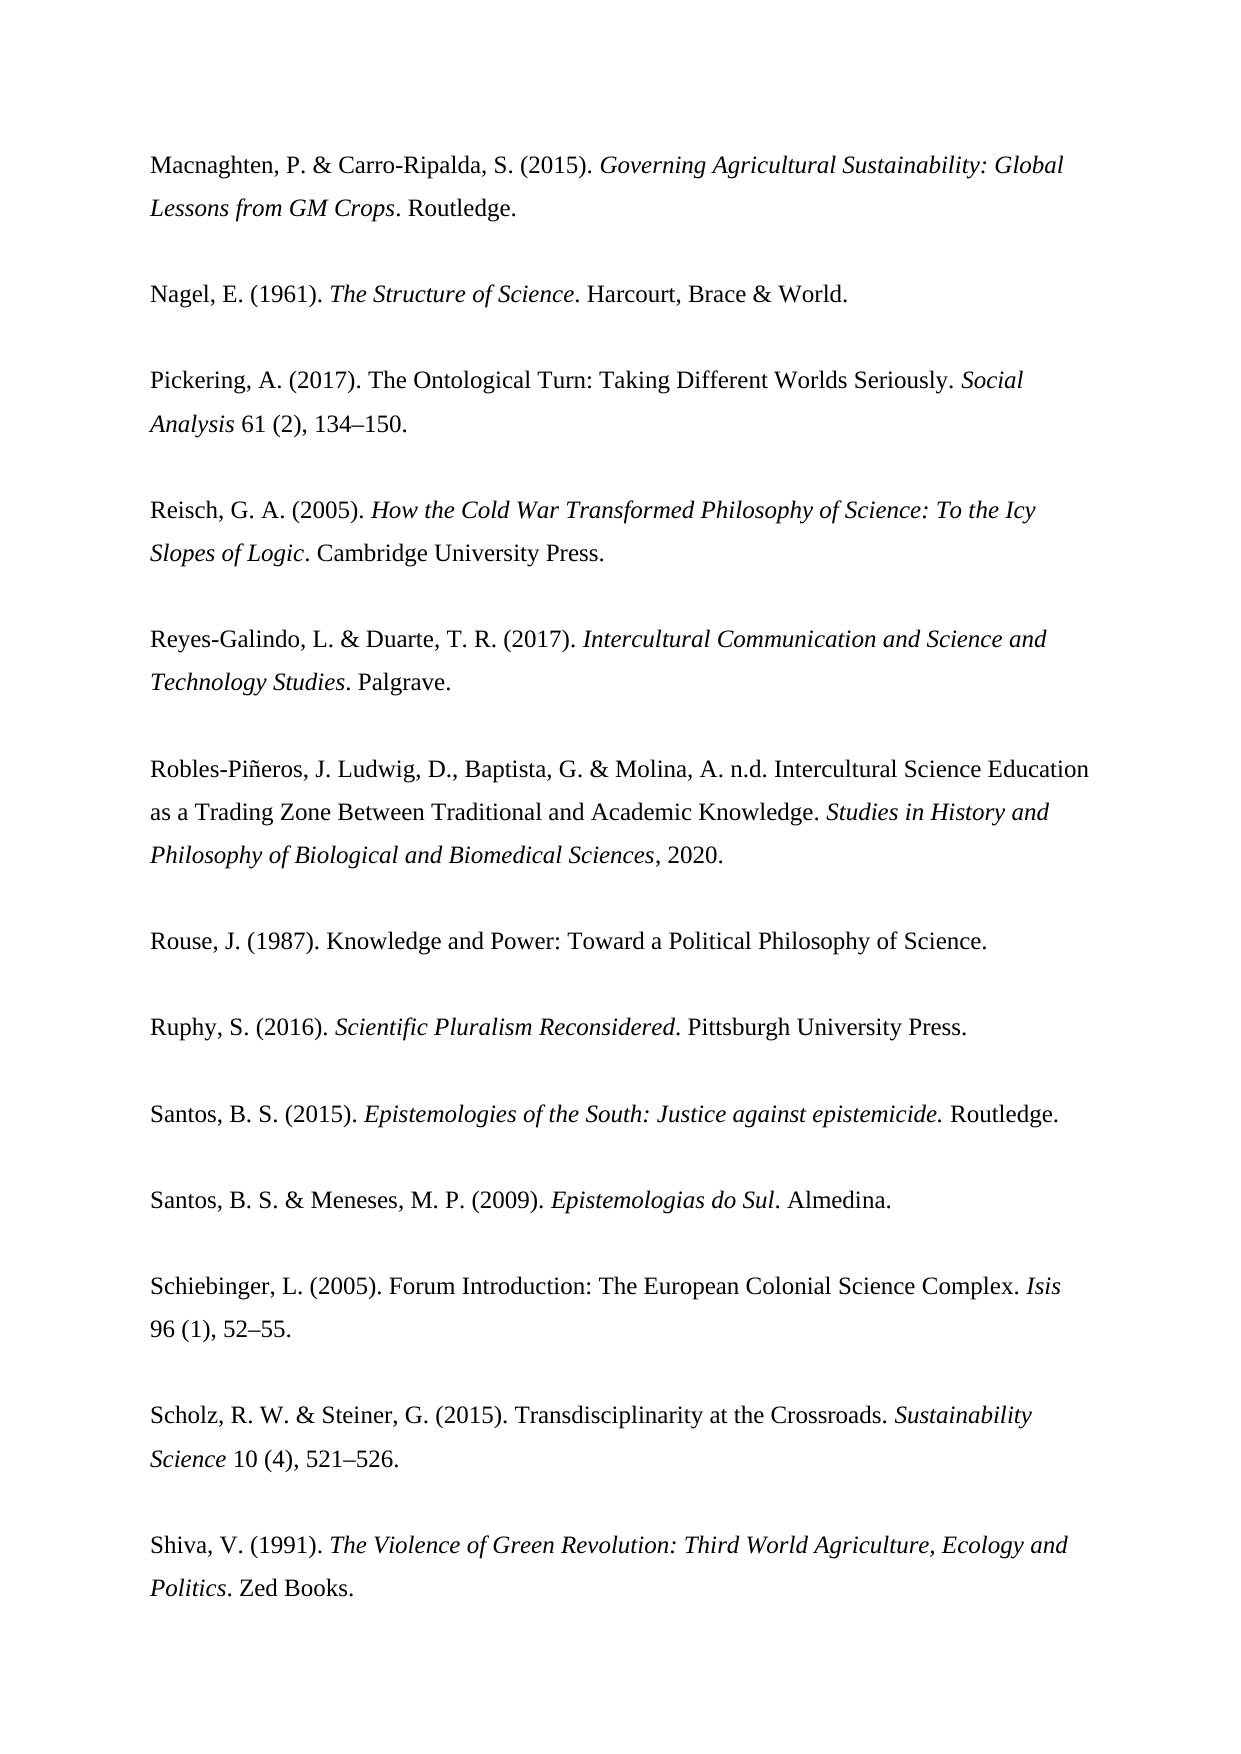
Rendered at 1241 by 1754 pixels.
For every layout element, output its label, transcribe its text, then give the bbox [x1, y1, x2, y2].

text Reisch, G. A. (2005). How the Cold War Transformed Philosophy of Science: To the Icy Slopes of Logic. Cambridge University Press. [150, 495, 1090, 567]
text Rouse, J. (1987). Knowledge and Power: Toward a Political Philosophy of Science. [150, 926, 1090, 955]
text Schiebinger, L. (2005). Forum Introduction: The European Colonial Science Complex. Isis 96 (1), 52–55. [150, 1271, 1090, 1343]
text Reyes-Galindo, L. & Duarte, T. R. (2017). Intercultural Communication and Science and Technology Studies. Palgrave. [150, 624, 1090, 696]
text Pickering, A. (2017). The Ontological Turn: Taking Different Worlds Seriously. Social Analysis 61 (2), 134–150. [150, 366, 1090, 437]
text Santos, B. S. (2015). Epistemologies of the South: Justice against epistemicide. Routledge. [150, 1099, 1090, 1127]
text Shiva, V. (1991). The Violence of Green Revolution: Third World Agriculture, Ecology and Politics. Zed Books. [150, 1530, 1090, 1602]
text Santos, B. S. & Meneses, M. P. (2009). Epistemologias do Sul. Almedina. [150, 1185, 1090, 1214]
text Ruphy, S. (2016). Scientific Pluralism Reconsidered. Pittsburgh University Press. [150, 1012, 1090, 1041]
text Macnaghten, P. & Carro-Ripalda, S. (2015). Governing Agricultural Sustainability: Global Lessons from GM Crops. Routledge. [150, 150, 1090, 222]
text Nagel, E. (1961). The Structure of Science. Harcourt, Brace & World. [150, 279, 1090, 308]
text Robles-Piñeros, J. Ludwig, D., Baptista, G. & Molina, A. n.d. Intercultural Science Education as a Trading Zone Between Traditional and Academic Knowledge. Studies in History and Philosophy of Biological and Biomedical Sciences, 2020. [150, 754, 1090, 869]
text Scholz, R. W. & Steiner, G. (2015). Transdisciplinarity at the Crossroads. Sustainability Science 10 (4), 521–526. [150, 1401, 1090, 1472]
